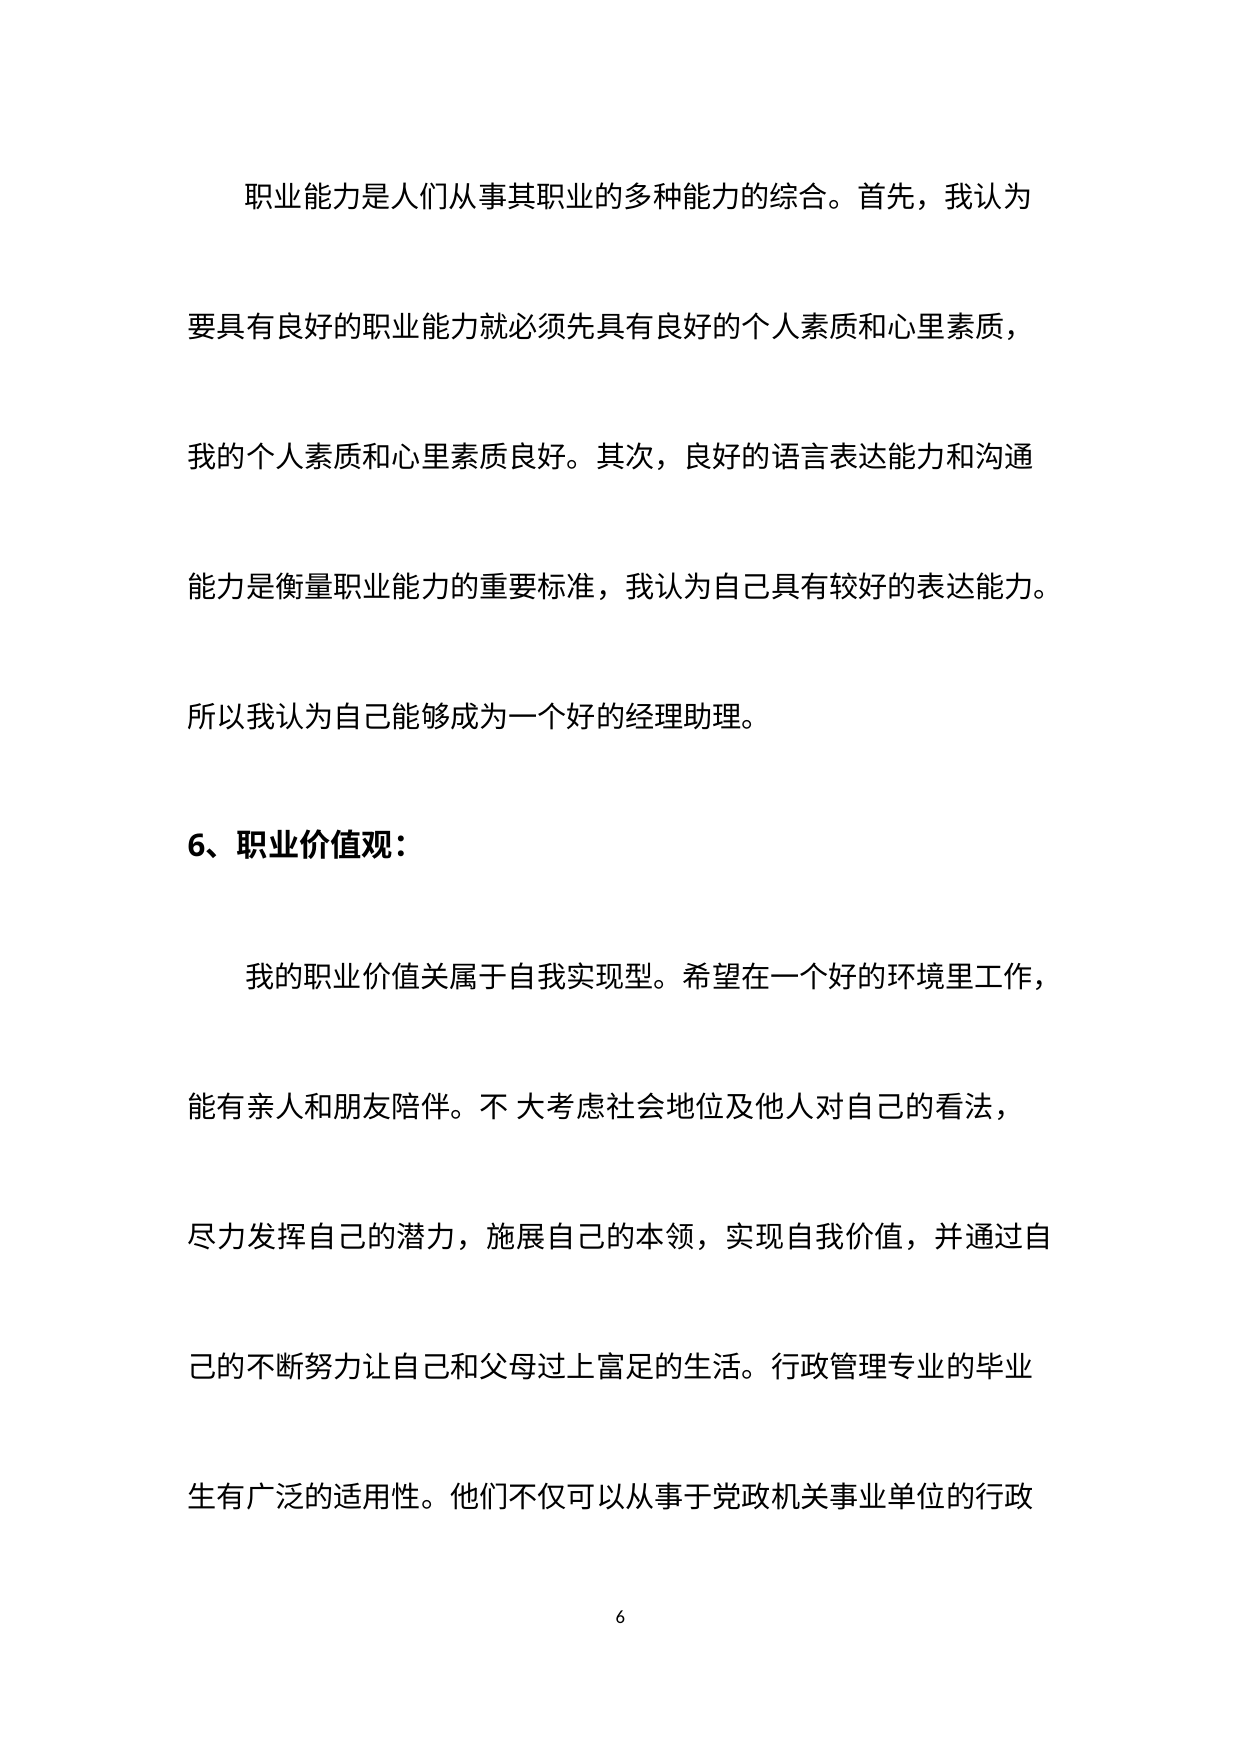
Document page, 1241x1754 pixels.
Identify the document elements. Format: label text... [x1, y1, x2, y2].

subtitle 职业能力是人们从事其职业的多种能力的综合。首先，我认为要具有良好的职业能力就必须先具有良好的个人素质和心里素质，我的个人素质和心里素质良好。其次，良好的语言表达能力和沟通能力是衡量职业能力的重要标准，我认为自己具有较好的表达能力。所以我认为自己能够成为一个好的经理助理。 [187, 162, 1053, 747]
subtitle 6、职业价值观： [187, 811, 1053, 876]
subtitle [187, 942, 1053, 1527]
